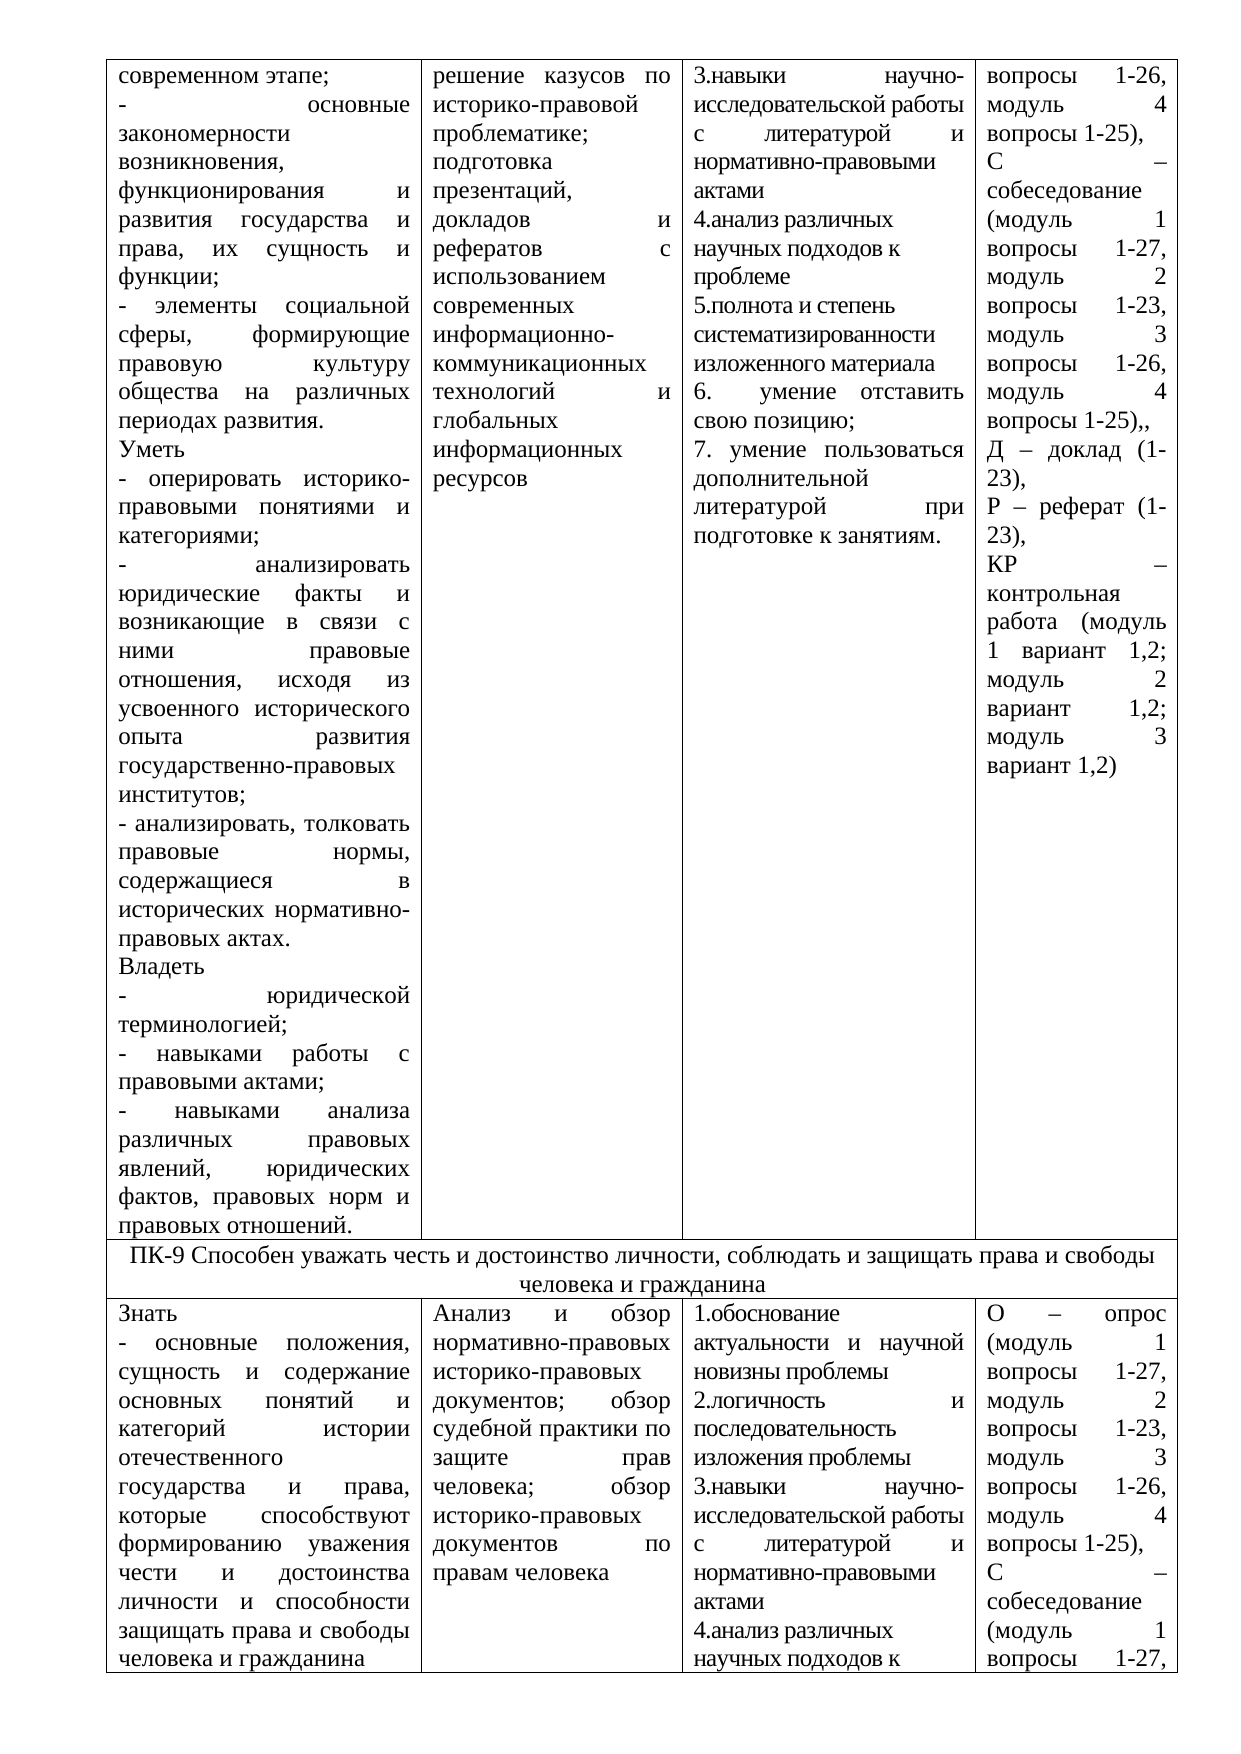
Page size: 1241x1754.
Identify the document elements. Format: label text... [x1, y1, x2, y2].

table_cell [107, 1299, 421, 1672]
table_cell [422, 60, 682, 1239]
table_cell ПК-9 Способен уважать честь и достоинство личности, соблюдать и защищать права и свободы человека и гражданина [107, 1240, 1177, 1297]
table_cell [976, 1299, 1177, 1672]
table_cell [107, 60, 421, 1239]
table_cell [683, 1299, 975, 1672]
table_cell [976, 60, 1177, 1239]
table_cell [422, 1299, 682, 1672]
